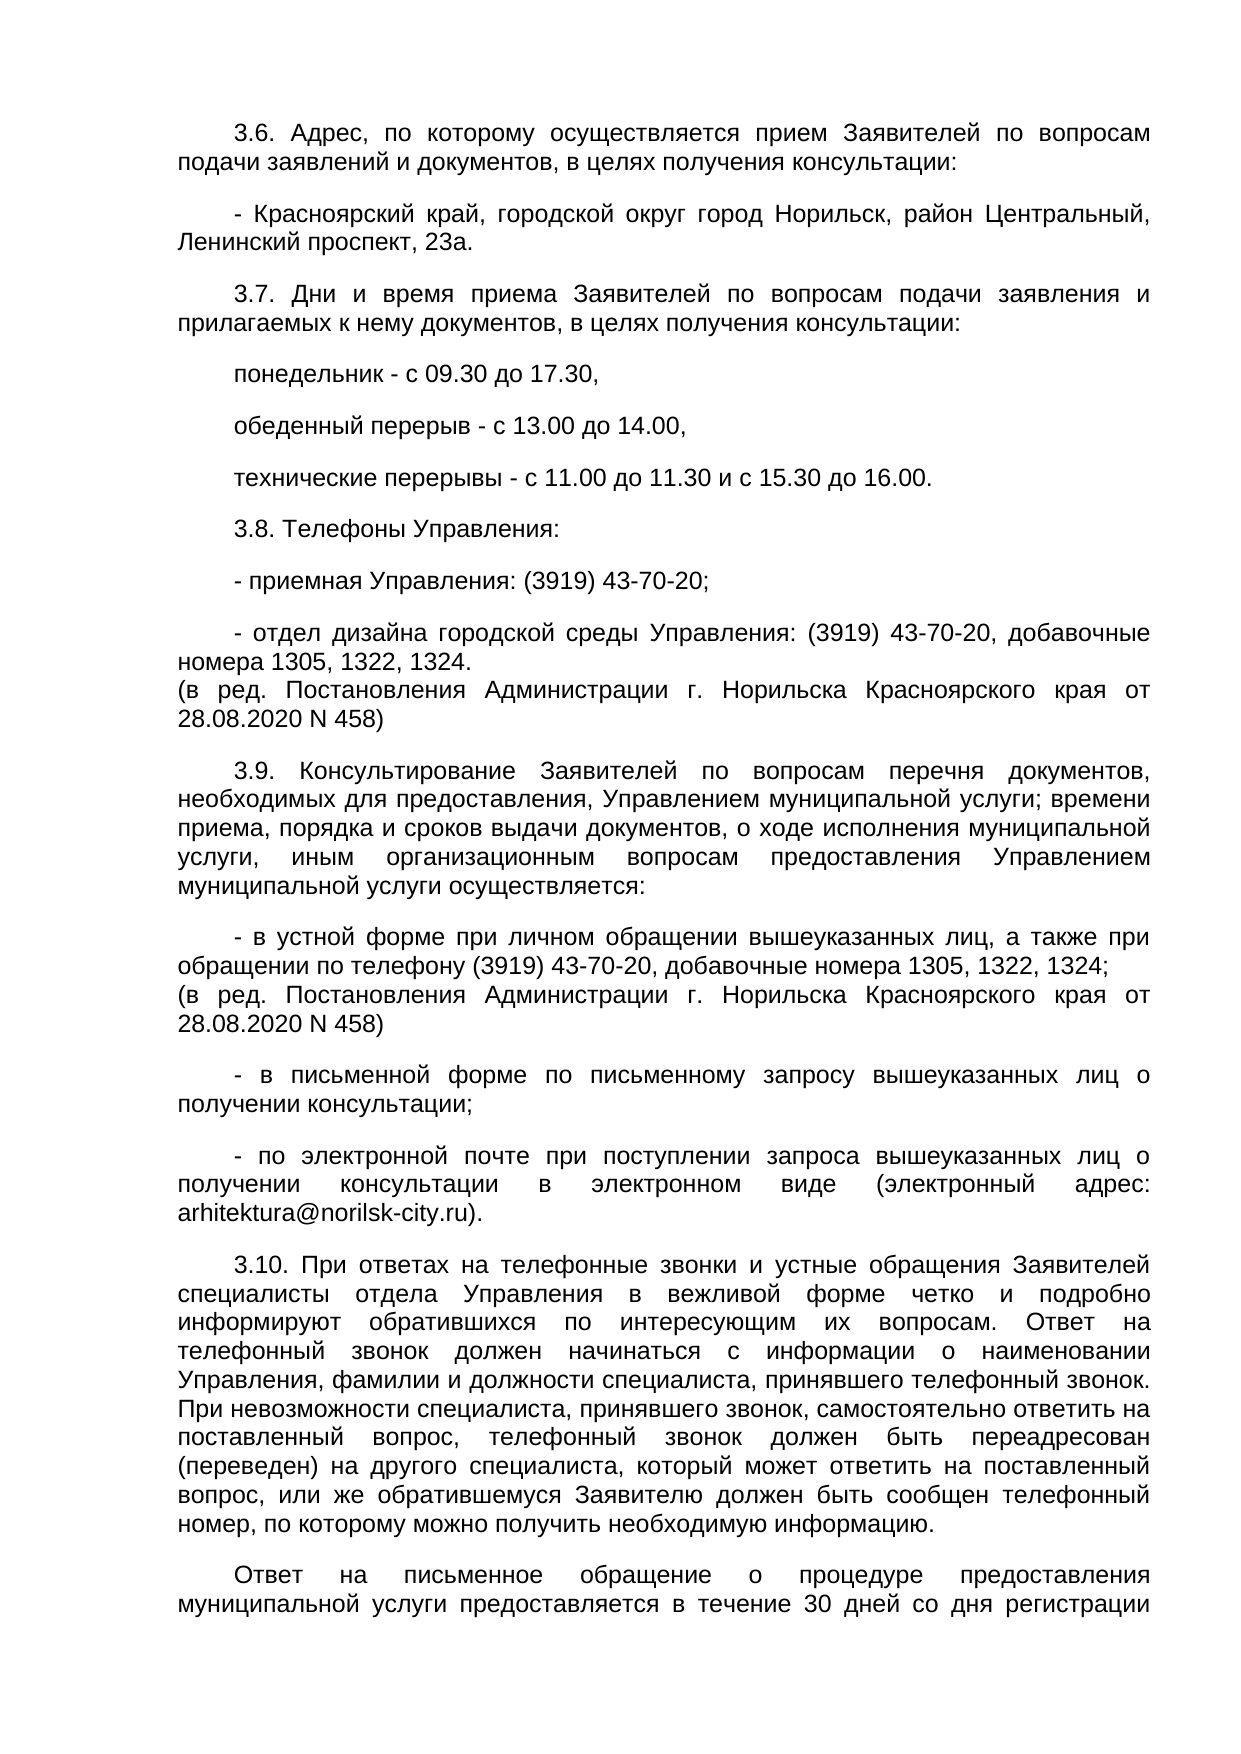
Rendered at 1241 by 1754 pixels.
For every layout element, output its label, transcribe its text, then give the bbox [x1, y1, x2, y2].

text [177, 1560, 1152, 1618]
text (в ред. Постановления Администрации г. Норильска Красноярского края от 28.08.2020 N 458) [177, 675, 1152, 733]
text (в ред. Постановления Администрации г. Норильска Красноярского края от 28.08.2020 N 458) [177, 980, 1152, 1037]
text технические перерывы - с 11.00 до 11.30 и с 15.30 до 16.00. [177, 463, 1152, 491]
text 3.6. Адрес, по которому осуществляется прием Заявителей по вопросам подачи заявлений и документов, в целях получения консультации: [177, 118, 1152, 176]
text - приемная Управления: (3919) 43-70-20; [177, 566, 1152, 595]
text - в устной форме при личном обращении вышеуказанных лиц, а также при обращении по телефону (3919) 43-70-20, добавочные номера 1305, 1322, 1324; [177, 922, 1152, 980]
text понедельник - с 09.30 до 17.30, [177, 359, 1152, 388]
text обеденный перерыв - с 13.00 до 14.00, [177, 411, 1152, 440]
text - по электронной почте при поступлении запроса вышеуказанных лиц о получении консультации в электронном виде (электронный адрес: arhitektura@norilsk-city.ru). [177, 1141, 1152, 1227]
text 3.10. При ответах на телефонные звонки и устные обращения Заявителей специалисты отдела Управления в вежливой форме четко и подробно информируют обратившихся по интересующим их вопросам. Ответ на телефонный звонок должен начинаться с информации о наименовании Управления, фамилии и должности специалиста, принявшего телефонный звонок. При невозможности специалиста, принявшего звонок, самостоятельно ответить на поставленный вопрос, телефонный звонок должен быть переадресован (переведен) на другого специалиста, который может ответить на поставленный вопрос, или же обратившемуся Заявителю должен быть сообщен телефонный номер, по которому можно получить необходимую информацию. [177, 1250, 1152, 1537]
text 3.9. Консультирование Заявителей по вопросам перечня документов, необходимых для предоставления, Управлением муниципальной услуги; времени приема, порядка и сроков выдачи документов, о ходе исполнения муниципальной услуги, иным организационным вопросам предоставления Управлением муниципальной услуги осуществляется: [177, 756, 1152, 899]
text 3.7. Дни и время приема Заявителей по вопросам подачи заявления и прилагаемых к нему документов, в целях получения консультации: [177, 279, 1152, 336]
text - отдел дизайна городской среды Управления: (3919) 43-70-20, добавочные номера 1305, 1322, 1324. [177, 618, 1152, 675]
text - Красноярский край, городской округ город Норильск, район Центральный, Ленинский проспект, 23а. [177, 198, 1152, 256]
text - в письменной форме по письменному запросу вышеуказанных лиц о получении консультации; [177, 1060, 1152, 1118]
text 3.8. Телефоны Управления: [177, 514, 1152, 543]
